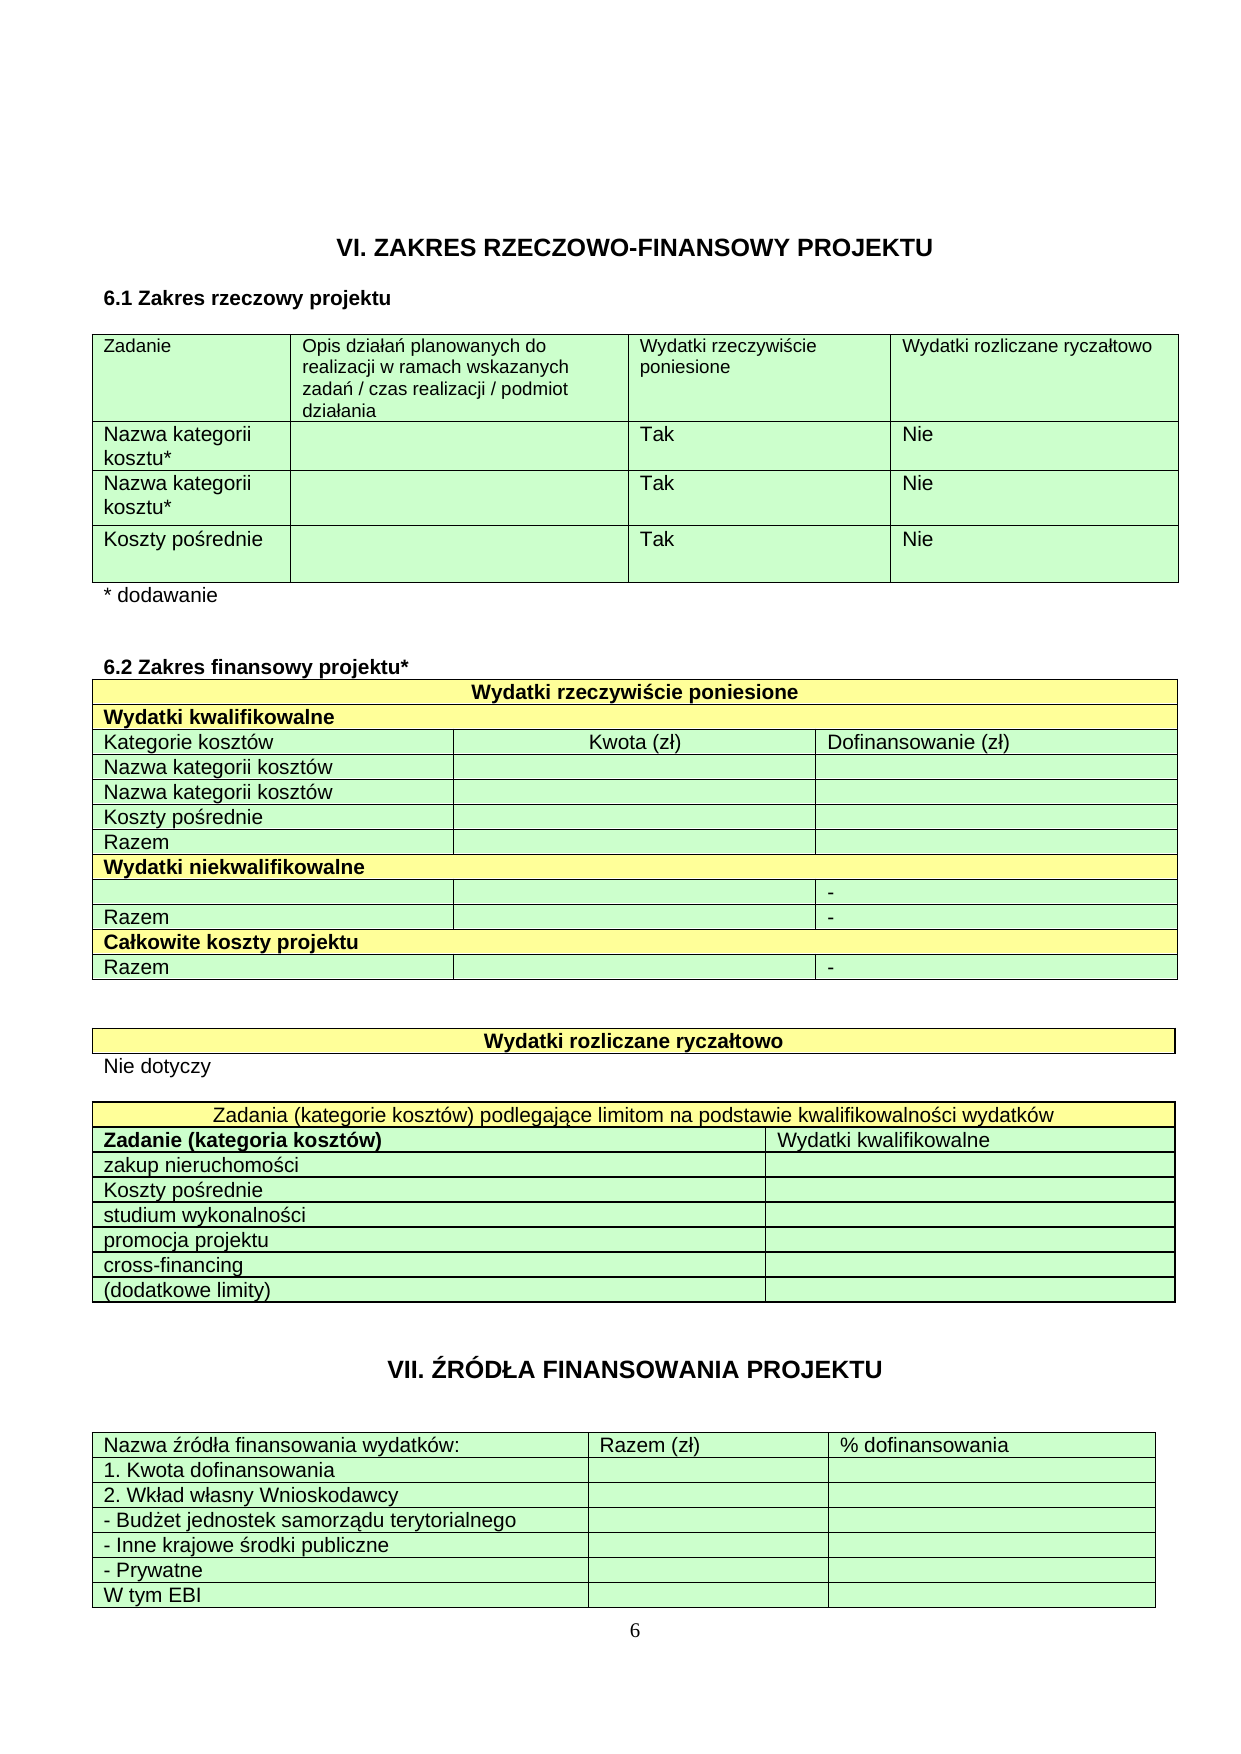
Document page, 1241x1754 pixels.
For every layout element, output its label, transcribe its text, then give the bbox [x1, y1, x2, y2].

table_cell promocja projektu [93, 1228, 765, 1251]
table_cell Tak [629, 526, 890, 582]
table_cell [589, 1458, 828, 1482]
table_cell [291, 471, 628, 525]
table_cell [766, 1228, 1174, 1251]
table_cell [454, 830, 815, 853]
table_cell Wydatki niekwalifikowalne [93, 855, 1177, 878]
table_header Wydatki rzeczywiście poniesione [629, 335, 890, 421]
table_cell Nazwa kategorii kosztów [93, 755, 453, 778]
table_cell - [816, 880, 1177, 903]
table_header % dofinansowania [829, 1433, 1155, 1457]
table_cell [454, 905, 815, 928]
table_cell [589, 1533, 828, 1557]
table_cell Nazwa kategorii kosztów [93, 780, 453, 803]
table_cell [766, 1203, 1174, 1226]
table_cell - Prywatne [93, 1558, 588, 1582]
table_cell [589, 1558, 828, 1582]
table_header Razem (zł) [589, 1433, 828, 1457]
table_cell Razem [93, 955, 453, 978]
table_cell [589, 1508, 828, 1532]
table_cell [829, 1558, 1155, 1582]
table_cell - Budżet jednostek samorządu terytorialnego [93, 1508, 588, 1532]
table_cell Nazwa kategorii kosztu* [93, 422, 290, 470]
table_cell 1. Kwota dofinansowania [93, 1458, 588, 1482]
table_header Nazwa źródła finansowania wydatków: [93, 1433, 588, 1457]
table_cell Nie [891, 526, 1178, 582]
table_header Opis działań planowanych do realizacji w ramach wskazanych zadań / czas realizacji / podmiot działania [291, 335, 628, 421]
table_cell [816, 805, 1177, 828]
table_cell [93, 880, 453, 903]
table_cell [829, 1483, 1155, 1507]
table_cell Razem [93, 905, 453, 928]
text Nie dotyczy [103, 1054, 1166, 1077]
text VI. ZAKRES RZECZOWO-FINANSOWY PROJEKTU [103, 233, 1166, 262]
table_cell [454, 780, 815, 803]
table_cell [766, 1178, 1174, 1201]
table_header Wydatki rozliczane ryczałtowo [93, 1029, 1174, 1052]
table_cell Nie [891, 422, 1178, 470]
text * dodawanie [103, 583, 1166, 607]
table_cell studium wykonalności [93, 1203, 765, 1226]
table_cell [291, 526, 628, 582]
table_cell Całkowite koszty projektu [93, 930, 1177, 953]
table_cell [816, 830, 1177, 853]
table_cell [829, 1533, 1155, 1557]
table_cell [816, 780, 1177, 803]
table_cell Nie [891, 471, 1178, 525]
text VII. ŹRÓDŁA FINANSOWANIA PROJEKTU [103, 1355, 1166, 1384]
table_cell [829, 1508, 1155, 1532]
table_cell [829, 1583, 1155, 1607]
table_cell Tak [629, 422, 890, 470]
table_cell (dodatkowe limity) [93, 1278, 765, 1301]
table_cell [454, 955, 815, 978]
table_header Zadania (kategorie kosztów) podlegające limitom na podstawie kwalifikowalności wydatków [93, 1103, 1174, 1126]
table_cell Koszty pośrednie [93, 526, 290, 582]
table_cell [589, 1483, 828, 1507]
table_cell [454, 755, 815, 778]
table_cell Zadanie (kategoria kosztów) [93, 1128, 765, 1151]
table_cell Dofinansowanie (zł) [816, 730, 1177, 753]
table_cell W tym EBI [93, 1583, 588, 1607]
table_cell Wydatki kwalifikowalne [766, 1128, 1174, 1151]
table_cell [291, 422, 628, 470]
table_header Wydatki rozliczane ryczałtowo [891, 335, 1178, 421]
table_cell - [816, 955, 1177, 978]
table_cell Wydatki kwalifikowalne [93, 705, 1177, 728]
table_header Zadanie [93, 335, 290, 421]
table_cell zakup nieruchomości [93, 1153, 765, 1176]
table_cell - [816, 905, 1177, 928]
table_cell Tak [629, 471, 890, 525]
table_cell Razem [93, 830, 453, 853]
table_cell [766, 1153, 1174, 1176]
text 6.2 Zakres finansowy projektu* [103, 654, 1166, 678]
table_cell [454, 805, 815, 828]
table_cell 2. Wkład własny Wnioskodawcy [93, 1483, 588, 1507]
table_cell [454, 880, 815, 903]
table_header Wydatki rzeczywiście poniesione [93, 680, 1177, 703]
table_cell [766, 1278, 1174, 1301]
table_cell - Inne krajowe środki publiczne [93, 1533, 588, 1557]
table_cell Koszty pośrednie [93, 1178, 765, 1201]
text 6.1 Zakres rzeczowy projektu [103, 286, 1166, 310]
table_cell Kwota (zł) [454, 730, 815, 753]
table_cell [829, 1458, 1155, 1482]
table_cell Kategorie kosztów [93, 730, 453, 753]
table_cell [589, 1583, 828, 1607]
table_cell [766, 1253, 1174, 1276]
table_cell cross-financing [93, 1253, 765, 1276]
table_cell Nazwa kategorii kosztu* [93, 471, 290, 525]
table_cell [816, 755, 1177, 778]
table_cell Koszty pośrednie [93, 805, 453, 828]
